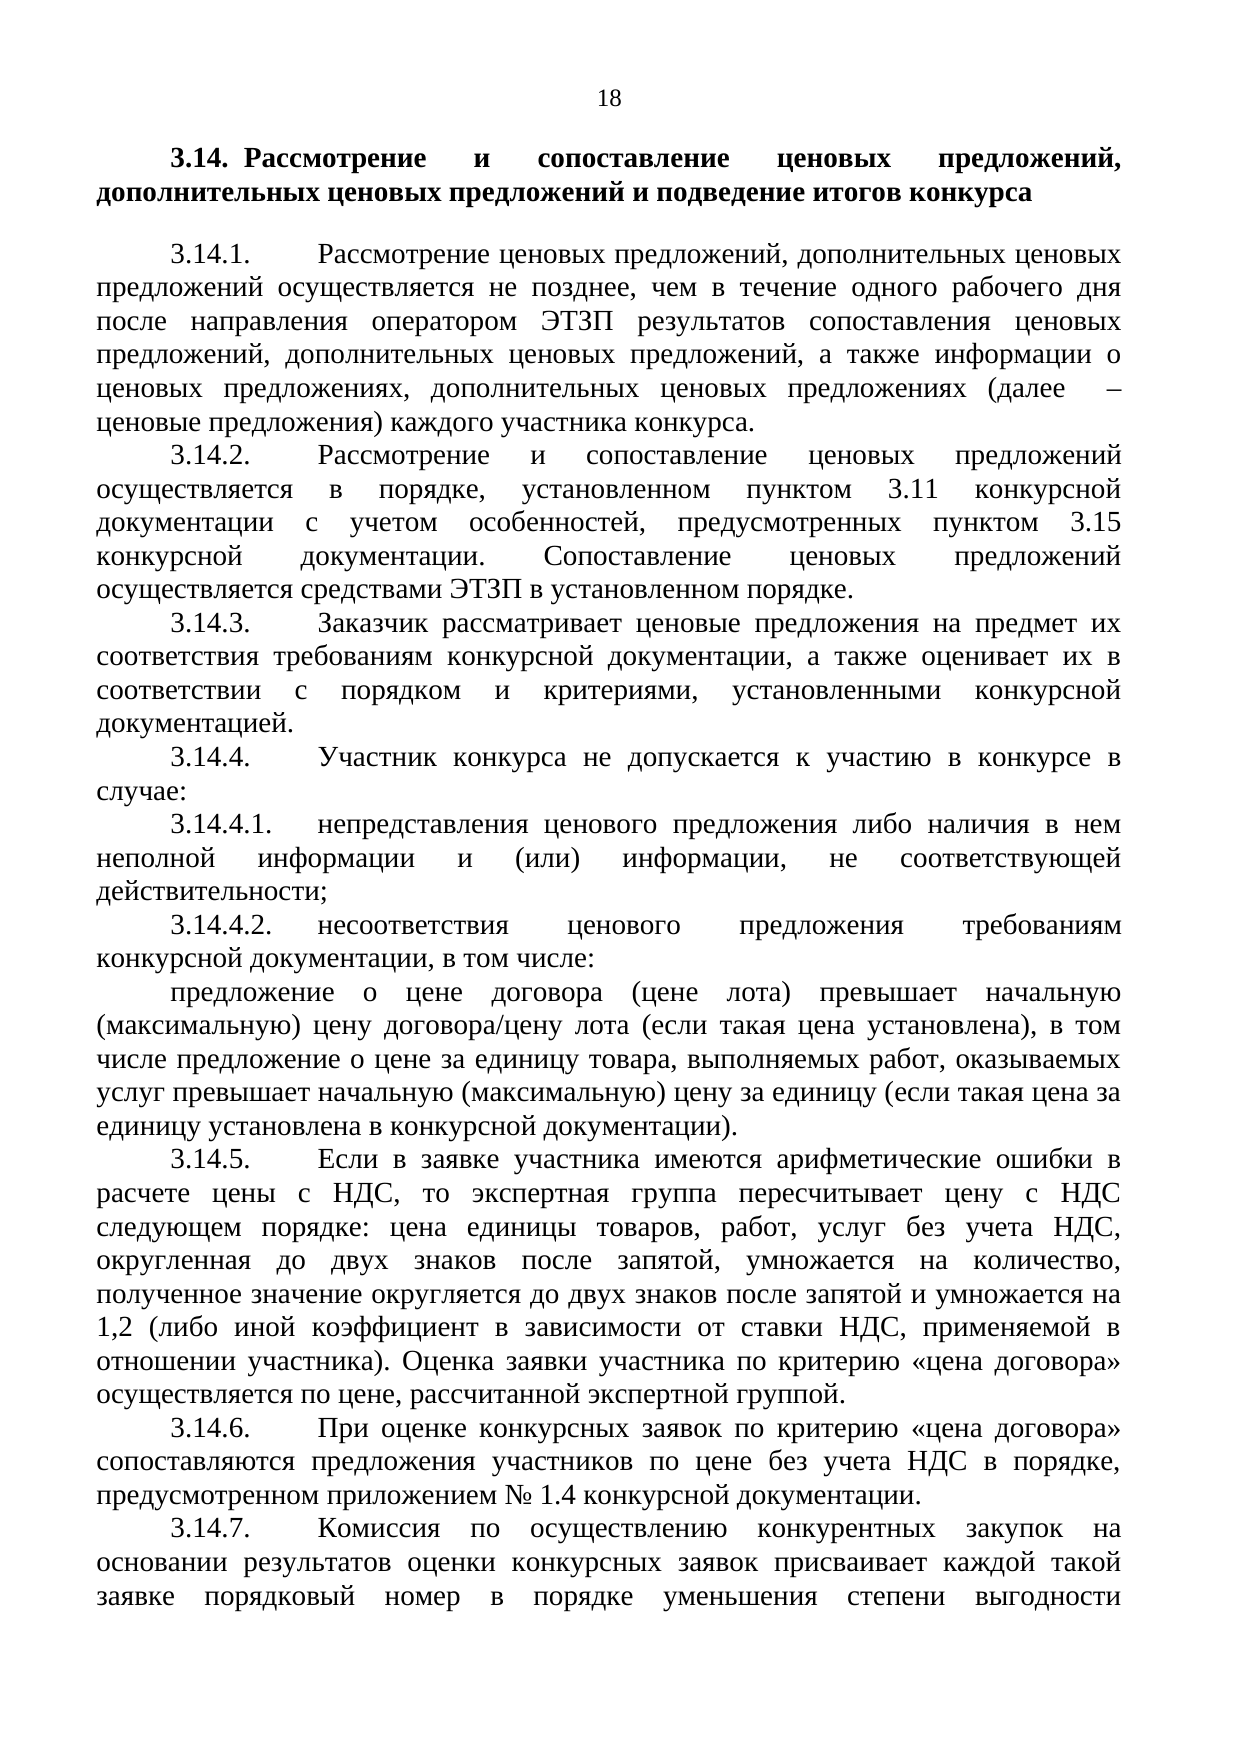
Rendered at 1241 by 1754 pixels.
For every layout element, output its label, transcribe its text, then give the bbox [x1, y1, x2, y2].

list Рассмотрение и сопоставление ценовых предложений осуществляется в порядке, установленном пунктом 3.11 конкурсной документации с учетом особенностей, предусмотренных пунктом 3.15 конкурсной документации. Сопоставление ценовых предложений осуществляется средствами ЭТЗП в установленном порядке. [96, 437, 1122, 605]
list Если в заявке участника имеются арифметические ошибки в расчете цены с НДС, то экспертная группа пересчитывает цену с НДС следующем порядке: цена единицы товаров, работ, услуг без учета НДС, округленная до двух знаков после запятой, умножается на количество, полученное значение округляется до двух знаков после запятой и умножается на 1,2 (либо иной коэффициент в зависимости от ставки НДС, применяемой в отношении участника). Оценка заявки участника по критерию «цена договора» осуществляется по цене, рассчитанной экспертной группой. [96, 1142, 1122, 1410]
list При оценке конкурсных заявок по критерию «цена договора» сопоставляются предложения участников по цене без учета НДС в порядке, предусмотренном приложением № 1.4 конкурсной документации. [96, 1410, 1122, 1511]
list предложение о цене договора (цене лота) превышает начальную (максимальную) цену договора/цену лота (если такая цена установлена), в том числе предложение о цене за единицу товара, выполняемых работ, оказываемых услуг превышает начальную (максимальную) цену за единицу (если такая цена за единицу установлена в конкурсной документации). [96, 974, 1122, 1142]
list Участник конкурса не допускается к участию в конкурсе в случае: [96, 739, 1122, 806]
list Рассмотрение ценовых предложений, дополнительных ценовых предложений осуществляется не позднее, чем в течение одного рабочего дня после направления оператором ЭТЗП результатов сопоставления ценовых предложений, дополнительных ценовых предложений, а также информации о ценовых предложениях, дополнительных ценовых предложениях (далее – ценовые предложения) каждого участника конкурса. [96, 236, 1122, 437]
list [96, 1511, 1122, 1611]
list непредставления ценового предложения либо наличия в нем неполной информации и (или) информации, не соответствующей действительности; [96, 806, 1122, 907]
subtitle Рассмотрение и сопоставление ценовых предложений, дополнительных ценовых предложений и подведение итогов конкурса [96, 140, 1122, 207]
list несоответствия ценового предложения требованиям конкурсной документации, в том числе: [96, 907, 1122, 974]
list Заказчик рассматривает ценовые предложения на предмет их соответствия требованиям конкурсной документации, а также оценивает их в соответствии с порядком и критериями, установленными конкурсной документацией. [96, 605, 1122, 739]
